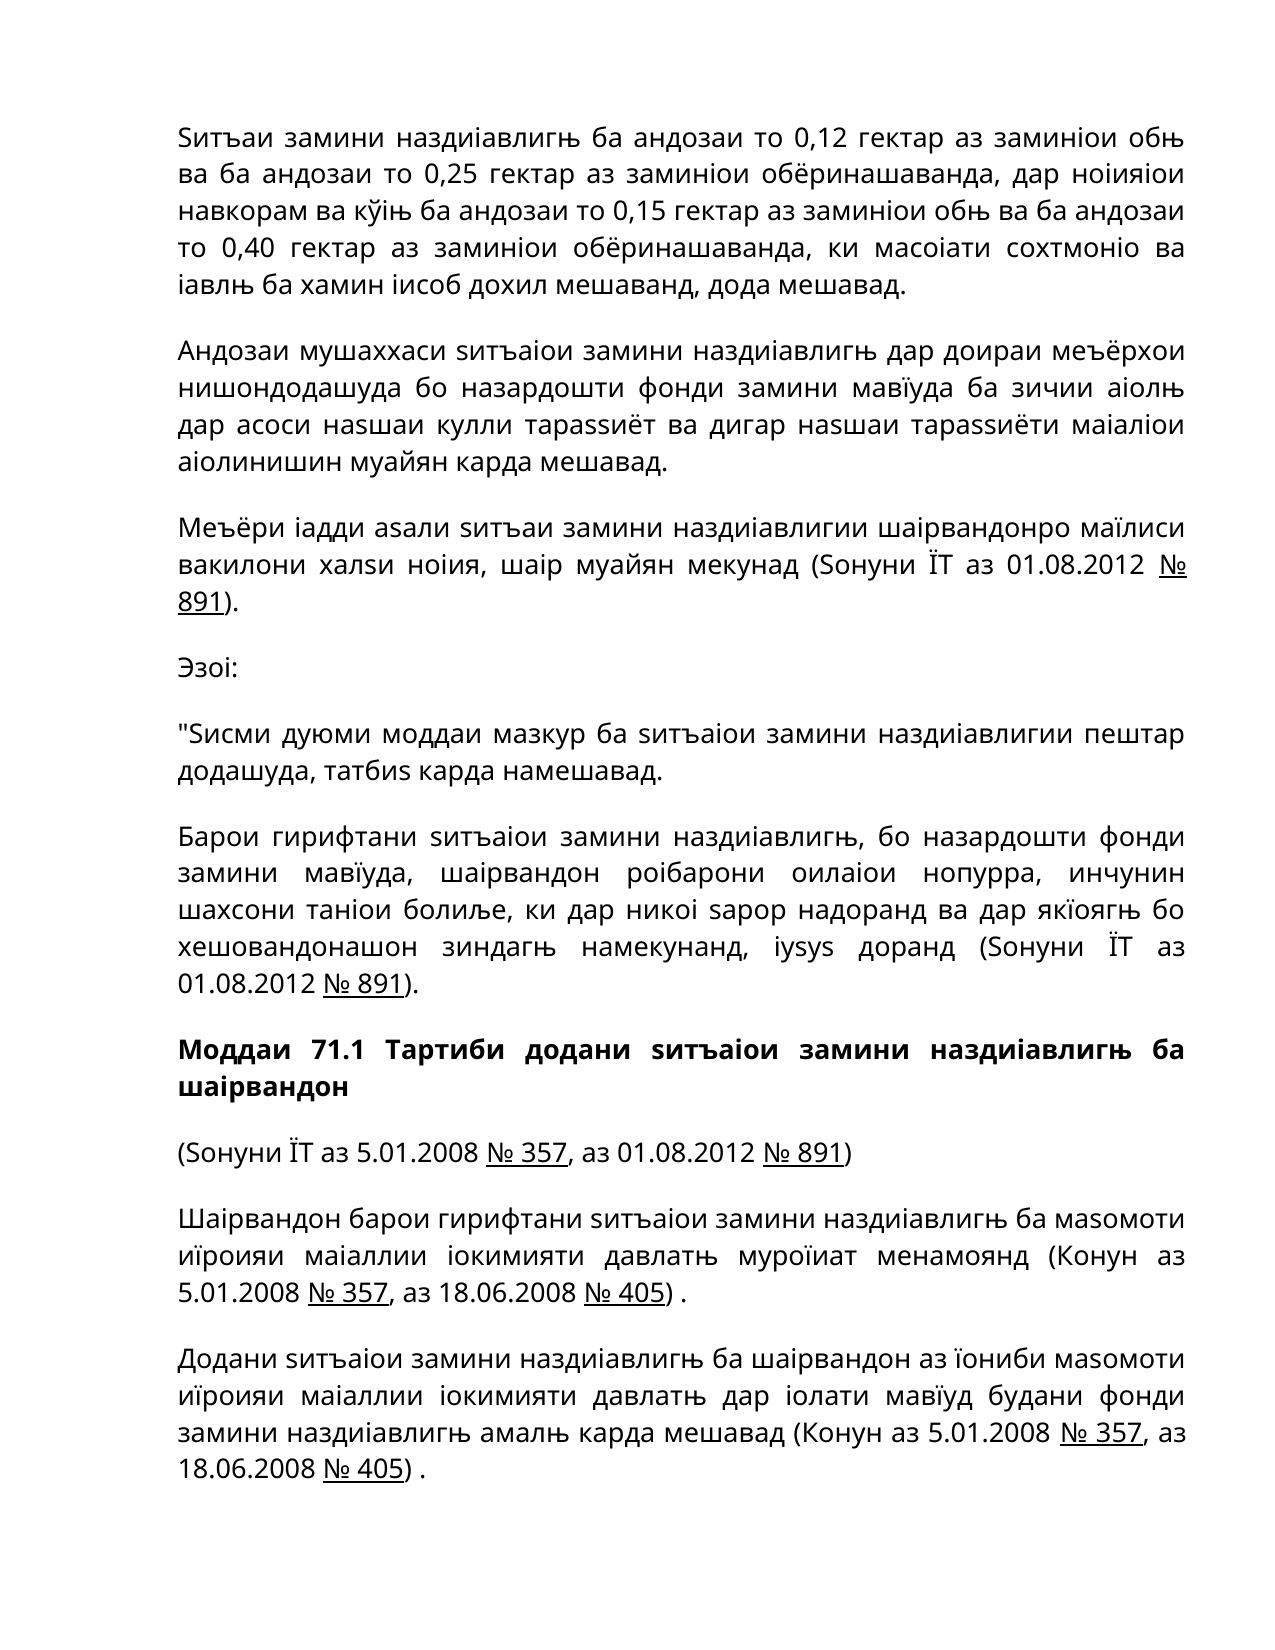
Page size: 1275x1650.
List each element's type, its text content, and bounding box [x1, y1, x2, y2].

text Меъёри іадди аѕали ѕитъаи замини наздиіавлигии шаірвандонро маїлиси вакилони халѕи ноіия, шаір муайян мекунад (Ѕонуни ЇТ аз 01.08.2012 № 891). [177, 508, 1186, 619]
text Шаірвандон барои гирифтани ѕитъаіои замини наздиіавлигњ ба маѕомоти иїроияи маіаллии іокимияти давлатњ муроїиат менамоянд (Конун аз 5.01.2008 № 357, аз 18.06.2008 № 405) . [177, 1199, 1186, 1310]
text "Ѕисми дуюми моддаи мазкур ба ѕитъаіои замини наздиіавлигии пештар додашуда, татбиѕ карда намешавад. [177, 714, 1186, 788]
text Андозаи мушаххаси ѕитъаіои замини наздиіавлигњ дар доираи меъёрхои нишондодашуда бо назардошти фонди замини мавїуда ба зичии аіолњ дар асоси наѕшаи кулли тараѕѕиёт ва дигар наѕшаи тараѕѕиёти маіаліои аіолинишин муайян карда мешавад. [177, 332, 1186, 479]
text Барои гирифтани ѕитъаіои замини наздиіавлигњ, бо назардошти фонди замини мавїуда, шаірвандон роібарони оилаіои нопурра, инчунин шахсони таніои болиље, ки дар никоі ѕарор надоранд ва дар якїоягњ бо хешовандонашон зиндагњ намекунанд, іуѕуѕ доранд (Ѕонуни ЇТ аз 01.08.2012 № 891). [177, 817, 1186, 1001]
text Додани ѕитъаіои замини наздиіавлигњ ба шаірвандон аз їониби маѕомоти иїроияи маіаллии іокимияти давлатњ дар іолати мавїуд будани фонди замини наздиіавлигњ амалњ карда мешавад (Конун аз 5.01.2008 № 357, аз 18.06.2008 № 405) . [177, 1339, 1186, 1487]
text Моддаи 71.1 Тартиби додани ѕитъаіои замини наздиіавлигњ ба шаірвандон [177, 1031, 1186, 1104]
text (Ѕонуни ЇТ аз 5.01.2008 № 357, аз 01.08.2012 № 891) [177, 1133, 1186, 1170]
text Ѕитъаи замини наздиіавлигњ ба андозаи то 0,12 гектар аз заминіои обњ ва ба андозаи то 0,25 гектар аз заминіои обёринашаванда, дар ноіияіои навкорам ва кўіњ ба андозаи то 0,15 гектар аз заминіои обњ ва ба андозаи то 0,40 гектар аз заминіои обёринашаванда, ки масоіати сохтмоніо ва іавлњ ба хамин іисоб дохил мешаванд, дода мешавад. [177, 118, 1186, 302]
text Эзоі: [177, 648, 1186, 685]
